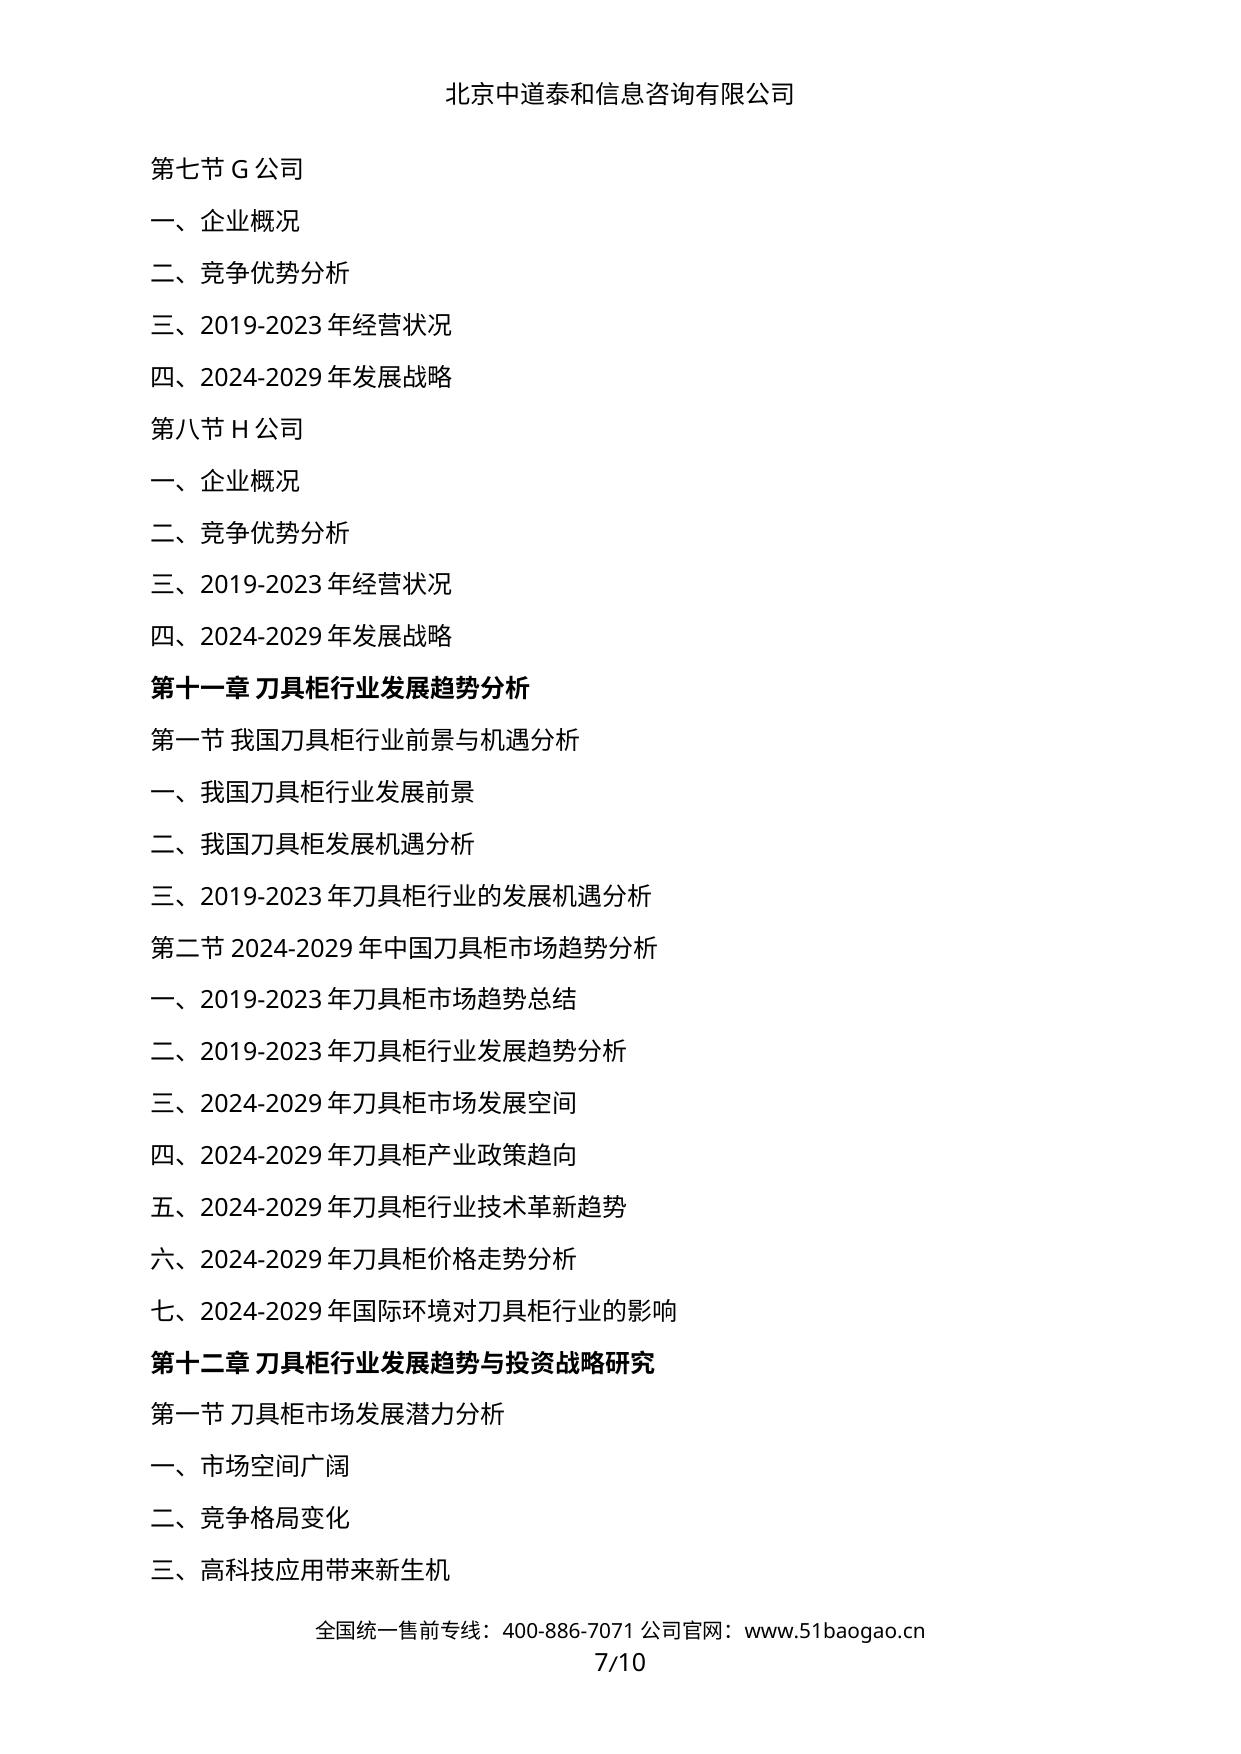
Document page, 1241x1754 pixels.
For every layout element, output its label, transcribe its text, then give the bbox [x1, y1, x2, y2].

text 一、企业概况 [150, 461, 1090, 497]
text 第十一章 刀具柜行业发展趋势分析 [150, 669, 1090, 705]
text 四、2024-2029年发展战略 [150, 357, 1090, 394]
text 三、高科技应用带来新生机 [150, 1551, 1090, 1587]
text 四、2024-2029年发展战略 [150, 617, 1090, 653]
text 二、竞争格局变化 [150, 1499, 1090, 1535]
text 二、竞争优势分析 [150, 254, 1090, 290]
text 第七节 G公司 [150, 150, 1090, 186]
text 六、2024-2029年刀具柜价格走势分析 [150, 1239, 1090, 1276]
text 第一节 刀具柜市场发展潜力分析 [150, 1395, 1090, 1431]
text 第八节 H公司 [150, 409, 1090, 446]
text 四、2024-2029年刀具柜产业政策趋向 [150, 1136, 1090, 1172]
text 二、2019-2023年刀具柜行业发展趋势分析 [150, 1032, 1090, 1068]
text 七、2024-2029年国际环境对刀具柜行业的影响 [150, 1291, 1090, 1327]
text 三、2019-2023年刀具柜行业的发展机遇分析 [150, 876, 1090, 912]
text 第十二章 刀具柜行业发展趋势与投资战略研究 [150, 1343, 1090, 1379]
text 第一节 我国刀具柜行业前景与机遇分析 [150, 721, 1090, 757]
text 三、2019-2023年经营状况 [150, 306, 1090, 342]
text 五、2024-2029年刀具柜行业技术革新趋势 [150, 1187, 1090, 1224]
text 一、市场空间广阔 [150, 1447, 1090, 1483]
text 一、企业概况 [150, 202, 1090, 238]
text 第二节 2024-2029年中国刀具柜市场趋势分析 [150, 928, 1090, 964]
text 三、2019-2023年经营状况 [150, 565, 1090, 601]
text 二、我国刀具柜发展机遇分析 [150, 824, 1090, 861]
text 二、竞争优势分析 [150, 513, 1090, 549]
text 一、2019-2023年刀具柜市场趋势总结 [150, 980, 1090, 1016]
text 三、2024-2029年刀具柜市场发展空间 [150, 1084, 1090, 1120]
text 一、我国刀具柜行业发展前景 [150, 772, 1090, 809]
